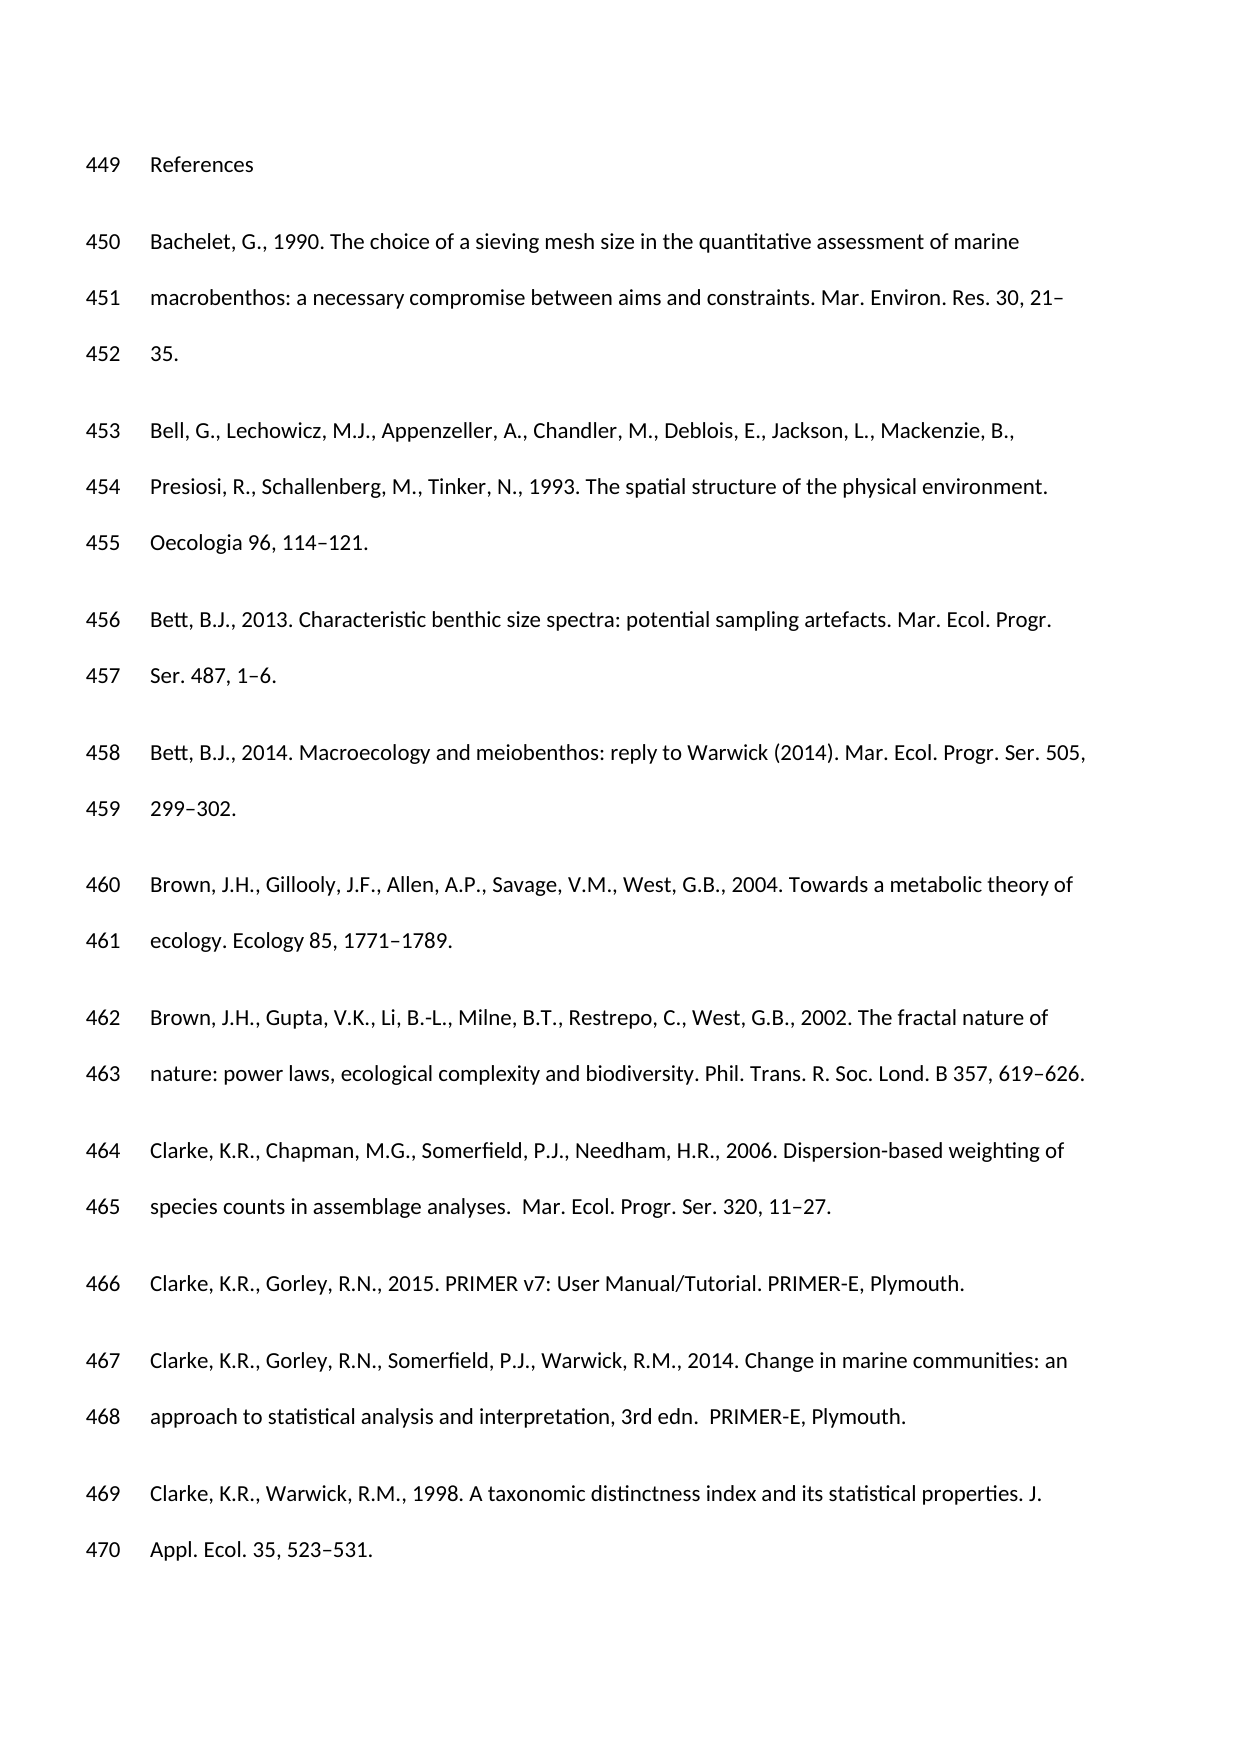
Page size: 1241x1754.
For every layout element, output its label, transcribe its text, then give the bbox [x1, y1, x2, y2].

text Clarke, K.R., Gorley, R.N., 2015. PRIMER v7: User Manual/Tutorial. PRIMER-E, Plymouth. [150, 1269, 1090, 1297]
text Clarke, K.R., Chapman, M.G., Somerfield, P.J., Needham, H.R., 2006. Dispersion-based weighting of species counts in assemblage analyses. Mar. Ecol. Progr. Ser. 320, 11–27. [150, 1136, 1090, 1221]
text Bell, G., Lechowicz, M.J., Appenzeller, A., Chandler, M., Deblois, E., Jackson, L., Mackenzie, B., Presiosi, R., Schallenberg, M., Tinker, N., 1993. The spatial structure of the physical environment. Oecologia 96, 114–121. [150, 416, 1090, 556]
text Brown, J.H., Gupta, V.K., Li, B.-L., Milne, B.T., Restrepo, C., West, G.B., 2002. The fractal nature of nature: power laws, ecological complexity and biodiversity. Phil. Trans. R. Soc. Lond. B 357, 619–626. [150, 1003, 1090, 1088]
text References [150, 150, 1090, 178]
text Brown, J.H., Gillooly, J.F., Allen, A.P., Savage, V.M., West, G.B., 2004. Towards a metabolic theory of ecology. Ecology 85, 1771–1789. [150, 871, 1090, 955]
text Clarke, K.R., Warwick, R.M., 1998. A taxonomic distinctness index and its statistical properties. J. Appl. Ecol. 35, 523–531. [150, 1479, 1090, 1563]
text Bachelet, G., 1990. The choice of a sieving mesh size in the quantitative assessment of marine macrobenthos: a necessary compromise between aims and constraints. Mar. Environ. Res. 30, 21–35. [150, 227, 1090, 367]
text Bett, B.J., 2013. Characteristic benthic size spectra: potential sampling artefacts. Mar. Ecol. Progr. Ser. 487, 1–6. [150, 605, 1090, 689]
text Clarke, K.R., Gorley, R.N., Somerfield, P.J., Warwick, R.M., 2014. Change in marine communities: an approach to statistical analysis and interpretation, 3rd edn. PRIMER-E, Plymouth. [150, 1346, 1090, 1430]
text Bett, B.J., 2014. Macroecology and meiobenthos: reply to Warwick (2014). Mar. Ecol. Progr. Ser. 505, 299–302. [150, 738, 1090, 822]
